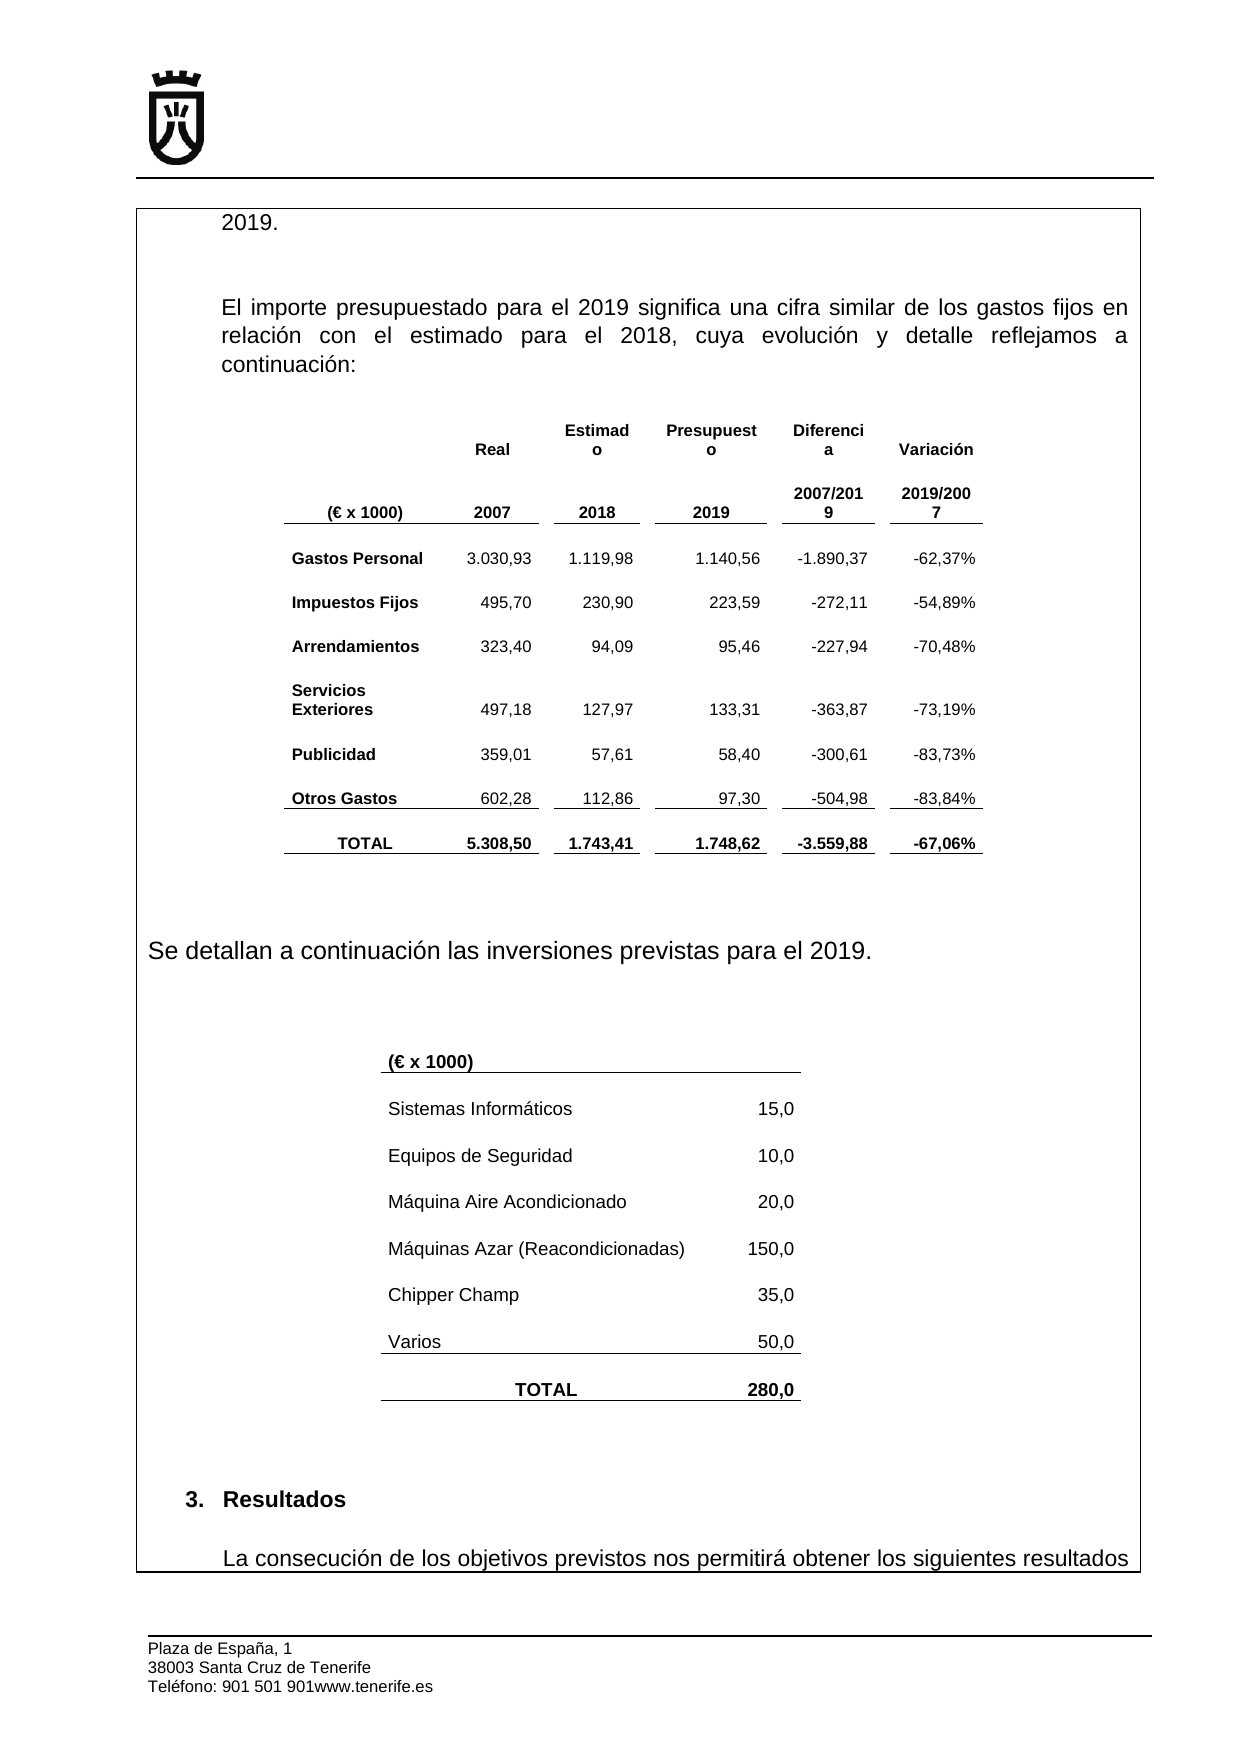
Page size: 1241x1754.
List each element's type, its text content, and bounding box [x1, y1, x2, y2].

picture [147, 59, 236, 177]
